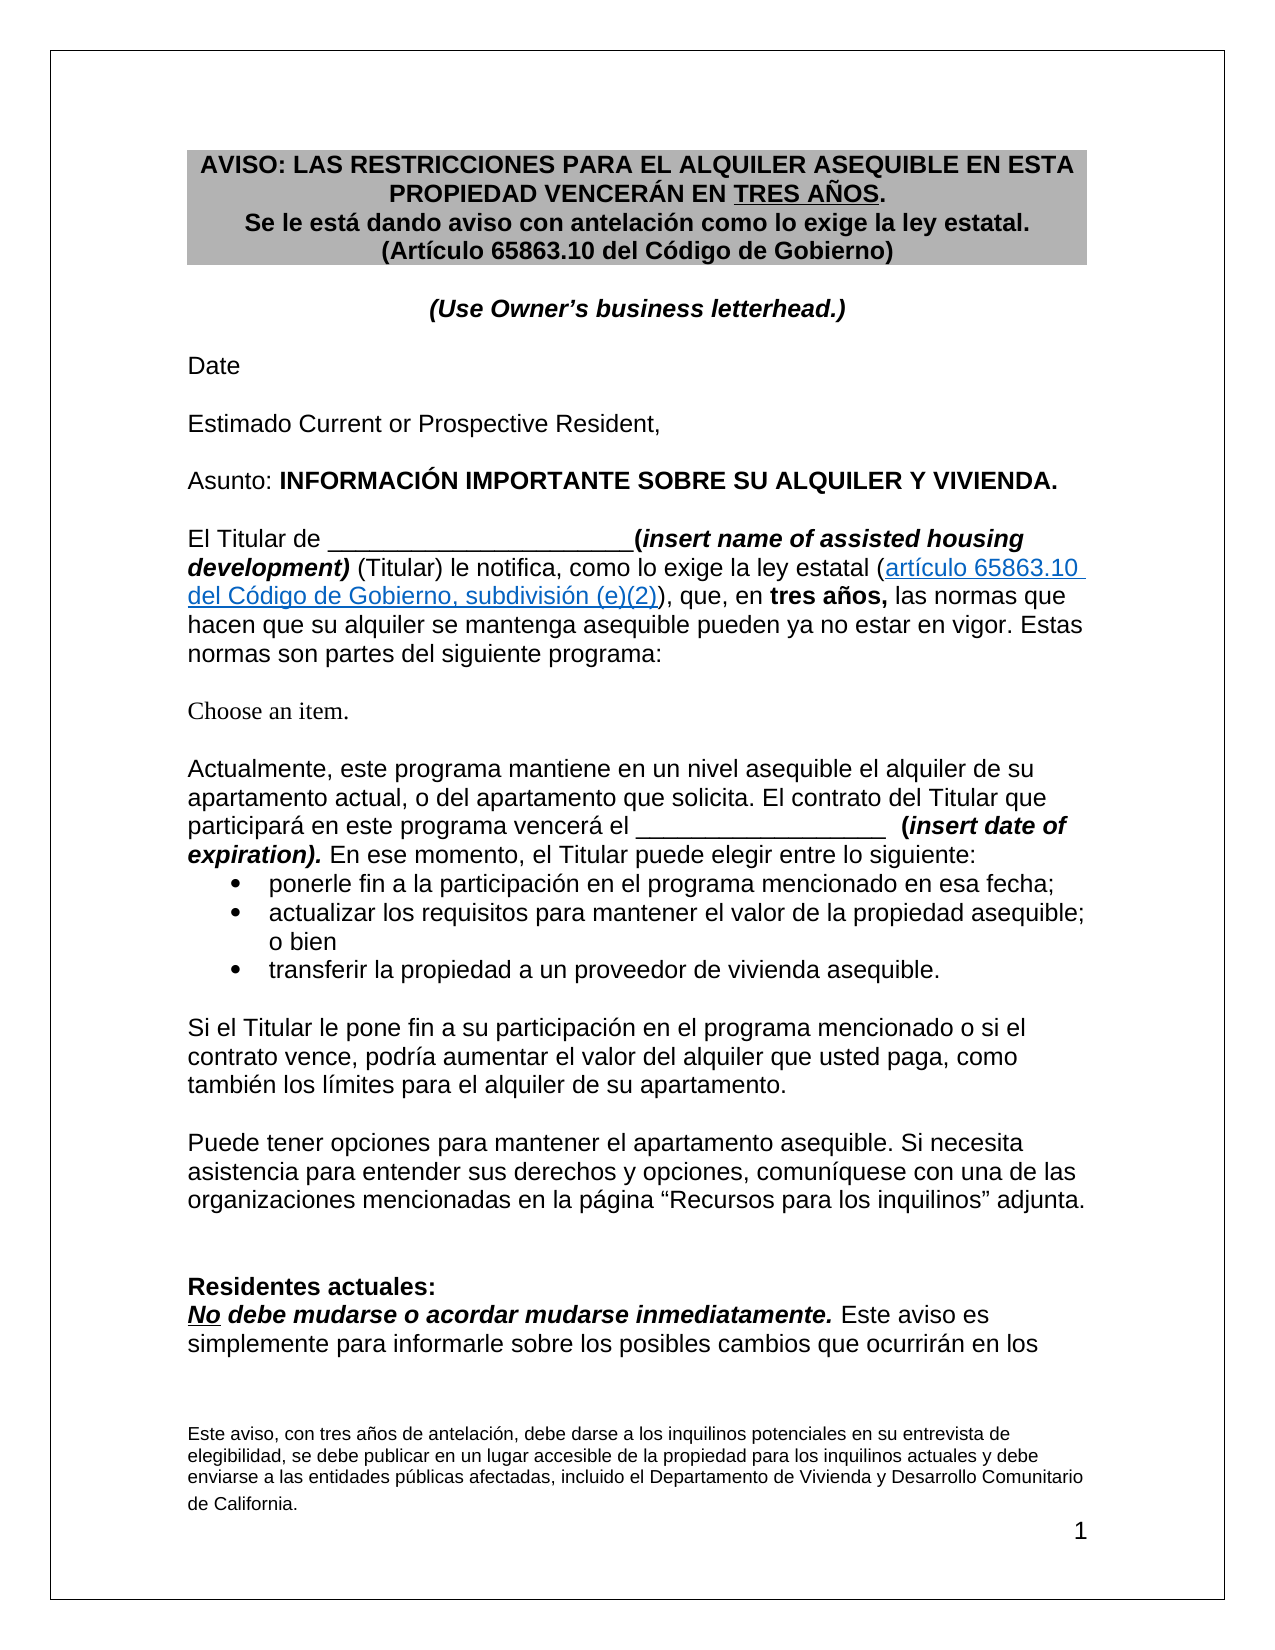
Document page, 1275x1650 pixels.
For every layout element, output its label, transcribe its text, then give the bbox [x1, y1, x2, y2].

text Se le está dando aviso con antelación como lo exige la ley estatal. [187, 207, 1087, 236]
text Si el Titular le pone fin a su participación en el programa mencionado o si el contrato vence, podría aumentar el valor del alquiler que usted paga, como también los límites para el alquiler de su apartamento. [187, 1013, 1087, 1099]
text Residentes actuales: [187, 1272, 1087, 1300]
text El Titular de ______________________(insert name of assisted housing development) ______________________(insert name of assisted housing development) (Titular) le notifica, como lo exige la ley estatal (artículo 65863.10 del Código de Gobierno, subdivisión (e)(2)), que, en tres años, las normas que hacen que su alquiler se mantenga asequible pueden ya no estar en vigor. Estas normas son partes del siguiente programa: [187, 524, 1087, 667]
list ponerle fin a la participación en el programa mencionado en esa fecha; [231, 869, 1087, 898]
text Asunto: INFORMACIÓN IMPORTANTE SOBRE SU ALQUILER Y VIVIENDA. [187, 466, 1087, 495]
text (Use Owner’s business letterhead.) [187, 294, 1087, 322]
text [187, 1300, 1087, 1358]
list actualizar los requisitos para mantener el valor de la propiedad asequible; o bien [231, 898, 1087, 955]
text Date [187, 351, 1087, 380]
text (Artículo 65863.10 del Código de Gobierno) [187, 236, 1087, 265]
list transferir la propiedad a un proveedor de vivienda asequible. [231, 955, 1087, 984]
text AVISO: LAS RESTRICCIONES PARA EL ALQUILER ASEQUIBLE EN ESTA PROPIEDAD VENCERÁN EN TRES AÑOS. [187, 150, 1087, 207]
text Puede tener opciones para mantener el apartamento asequible. Si necesita asistencia para entender sus derechos y opciones, comuníquese con una de las organizaciones mencionadas en la página “Recursos para los inquilinos” adjunta. [187, 1128, 1087, 1243]
text Actualmente, este programa mantiene en un nivel asequible el alquiler de su apartamento actual, o del apartamento que solicita. El contrato del Titular que participará en este programa vencerá el __________________ (insert date of expiration). (insert date of expiration). En ese momento, el Titular puede elegir entre lo siguiente: [187, 754, 1087, 869]
text Estimado Current or Prospective Resident,Current or Prospective Resident [187, 409, 1087, 437]
